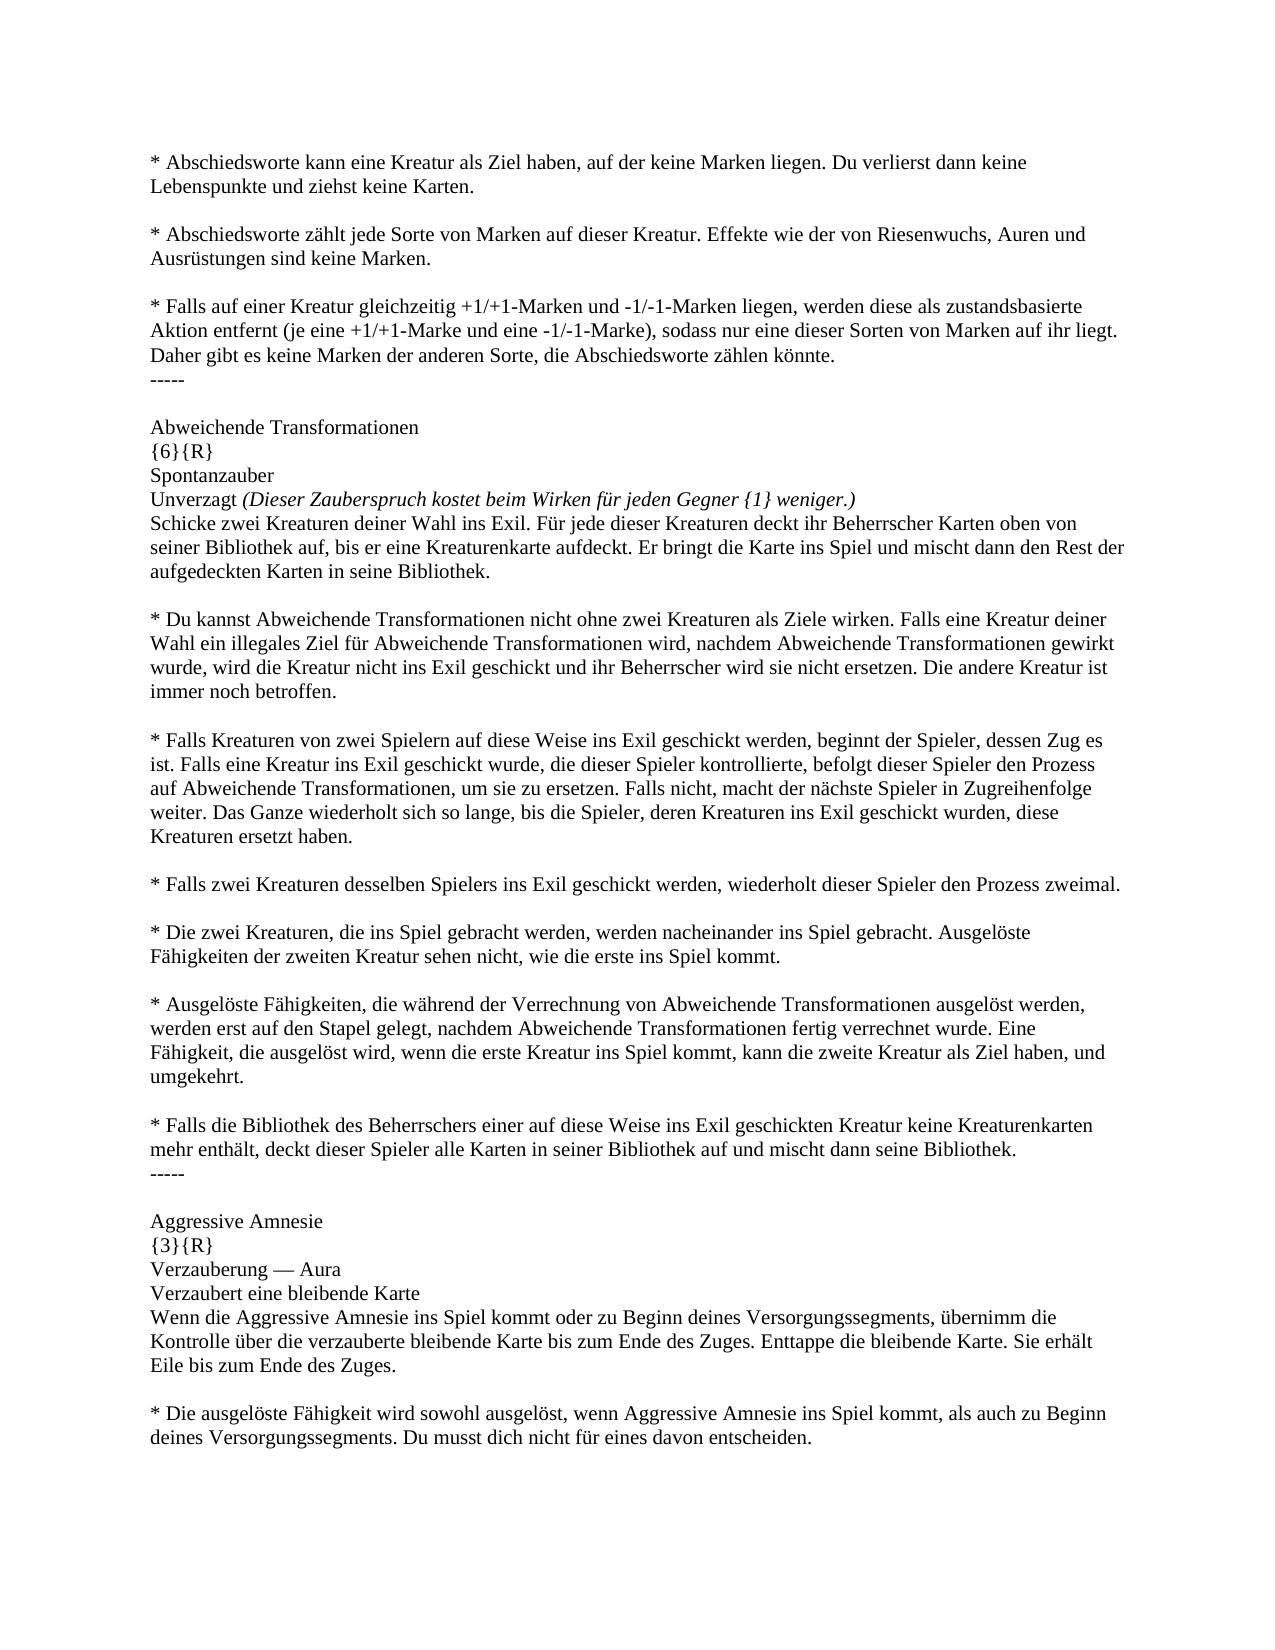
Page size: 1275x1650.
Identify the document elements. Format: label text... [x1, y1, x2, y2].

text * Falls die Bibliothek des Beherrschers einer auf diese Weise ins Exil geschickten Kreatur keine Kreaturenkarten mehr enthält, deckt dieser Spieler alle Karten in seiner Bibliothek auf und mischt dann seine Bibliothek. [150, 1112, 1125, 1161]
text Aggressive Amnesie [150, 1209, 1125, 1233]
text * Abschiedsworte zählt jede Sorte von Marken auf dieser Kreatur. Effekte wie der von Riesenwuchs, Auren und Ausrüstungen sind keine Marken. [150, 222, 1125, 270]
text * Abschiedsworte kann eine Kreatur als Ziel haben, auf der keine Marken liegen. Du verlierst dann keine Lebenspunkte und ziehst keine Karten. [150, 150, 1125, 198]
text Wenn die Aggressive Amnesie ins Spiel kommt oder zu Beginn deines Versorgungssegments, übernimm die Kontrolle über die verzauberte bleibende Karte bis zum Ende des Zuges. Enttappe die bleibende Karte. Sie erhält Eile bis zum Ende des Zuges. [150, 1305, 1125, 1377]
text * Ausgelöste Fähigkeiten, die während der Verrechnung von Abweichende Transformationen ausgelöst werden, werden erst auf den Stapel gelegt, nachdem Abweichende Transformationen fertig verrechnet wurde. Eine Fähigkeit, die ausgelöst wird, wenn die erste Kreatur ins Spiel kommt, kann die zweite Kreatur als Ziel haben, und umgekehrt. [150, 992, 1125, 1088]
text Abweichende Transformationen [150, 415, 1125, 439]
text * Du kannst Abweichende Transformationen nicht ohne zwei Kreaturen als Ziele wirken. Falls eine Kreatur deiner Wahl ein illegales Ziel für Abweichende Transformationen wird, nachdem Abweichende Transformationen gewirkt wurde, wird die Kreatur nicht ins Exil geschickt und ihr Beherrscher wird sie nicht ersetzen. Die andere Kreatur ist immer noch betroffen. [150, 607, 1125, 703]
text Schicke zwei Kreaturen deiner Wahl ins Exil. Für jede dieser Kreaturen deckt ihr Beherrscher Karten oben von seiner Bibliothek auf, bis er eine Kreaturenkarte aufdeckt. Er bringt die Karte ins Spiel und mischt dann den Rest der aufgedeckten Karten in seine Bibliothek. [150, 511, 1125, 583]
text Verzaubert eine bleibende Karte [150, 1281, 1125, 1305]
text Verzauberung — Aura [150, 1257, 1125, 1281]
text * Falls auf einer Kreatur gleichzeitig +1/+1-Marken und -1/-1-Marken liegen, werden diese als zustandsbasierte Aktion entfernt (je eine +1/+1-Marke und eine -1/-1-Marke), sodass nur eine dieser Sorten von Marken auf ihr liegt. Daher gibt es keine Marken der anderen Sorte, die Abschiedsworte zählen könnte. [150, 294, 1125, 367]
text ----- [150, 367, 1125, 391]
text ----- [150, 1161, 1125, 1185]
text Spontanzauber [150, 463, 1125, 487]
text * Die zwei Kreaturen, die ins Spiel gebracht werden, werden nacheinander ins Spiel gebracht. Ausgelöste Fähigkeiten der zweiten Kreatur sehen nicht, wie die erste ins Spiel kommt. [150, 920, 1125, 968]
text Unverzagt (Dieser Zauberspruch kostet beim Wirken für jeden Gegner {1} weniger.) [150, 487, 1125, 511]
text {3}{R} [150, 1233, 1125, 1257]
text * Die ausgelöste Fähigkeit wird sowohl ausgelöst, wenn Aggressive Amnesie ins Spiel kommt, als auch zu Beginn deines Versorgungssegments. Du musst dich nicht für eines davon entscheiden. [150, 1401, 1125, 1449]
text {6}{R} [150, 439, 1125, 463]
text * Falls Kreaturen von zwei Spielern auf diese Weise ins Exil geschickt werden, beginnt der Spieler, dessen Zug es ist. Falls eine Kreatur ins Exil geschickt wurde, die dieser Spieler kontrollierte, befolgt dieser Spieler den Prozess auf Abweichende Transformationen, um sie zu ersetzen. Falls nicht, macht der nächste Spieler in Zugreihenfolge weiter. Das Ganze wiederholt sich so lange, bis die Spieler, deren Kreaturen ins Exil geschickt wurden, diese Kreaturen ersetzt haben. [150, 727, 1125, 848]
text * Falls zwei Kreaturen desselben Spielers ins Exil geschickt werden, wiederholt dieser Spieler den Prozess zweimal. [150, 872, 1125, 896]
